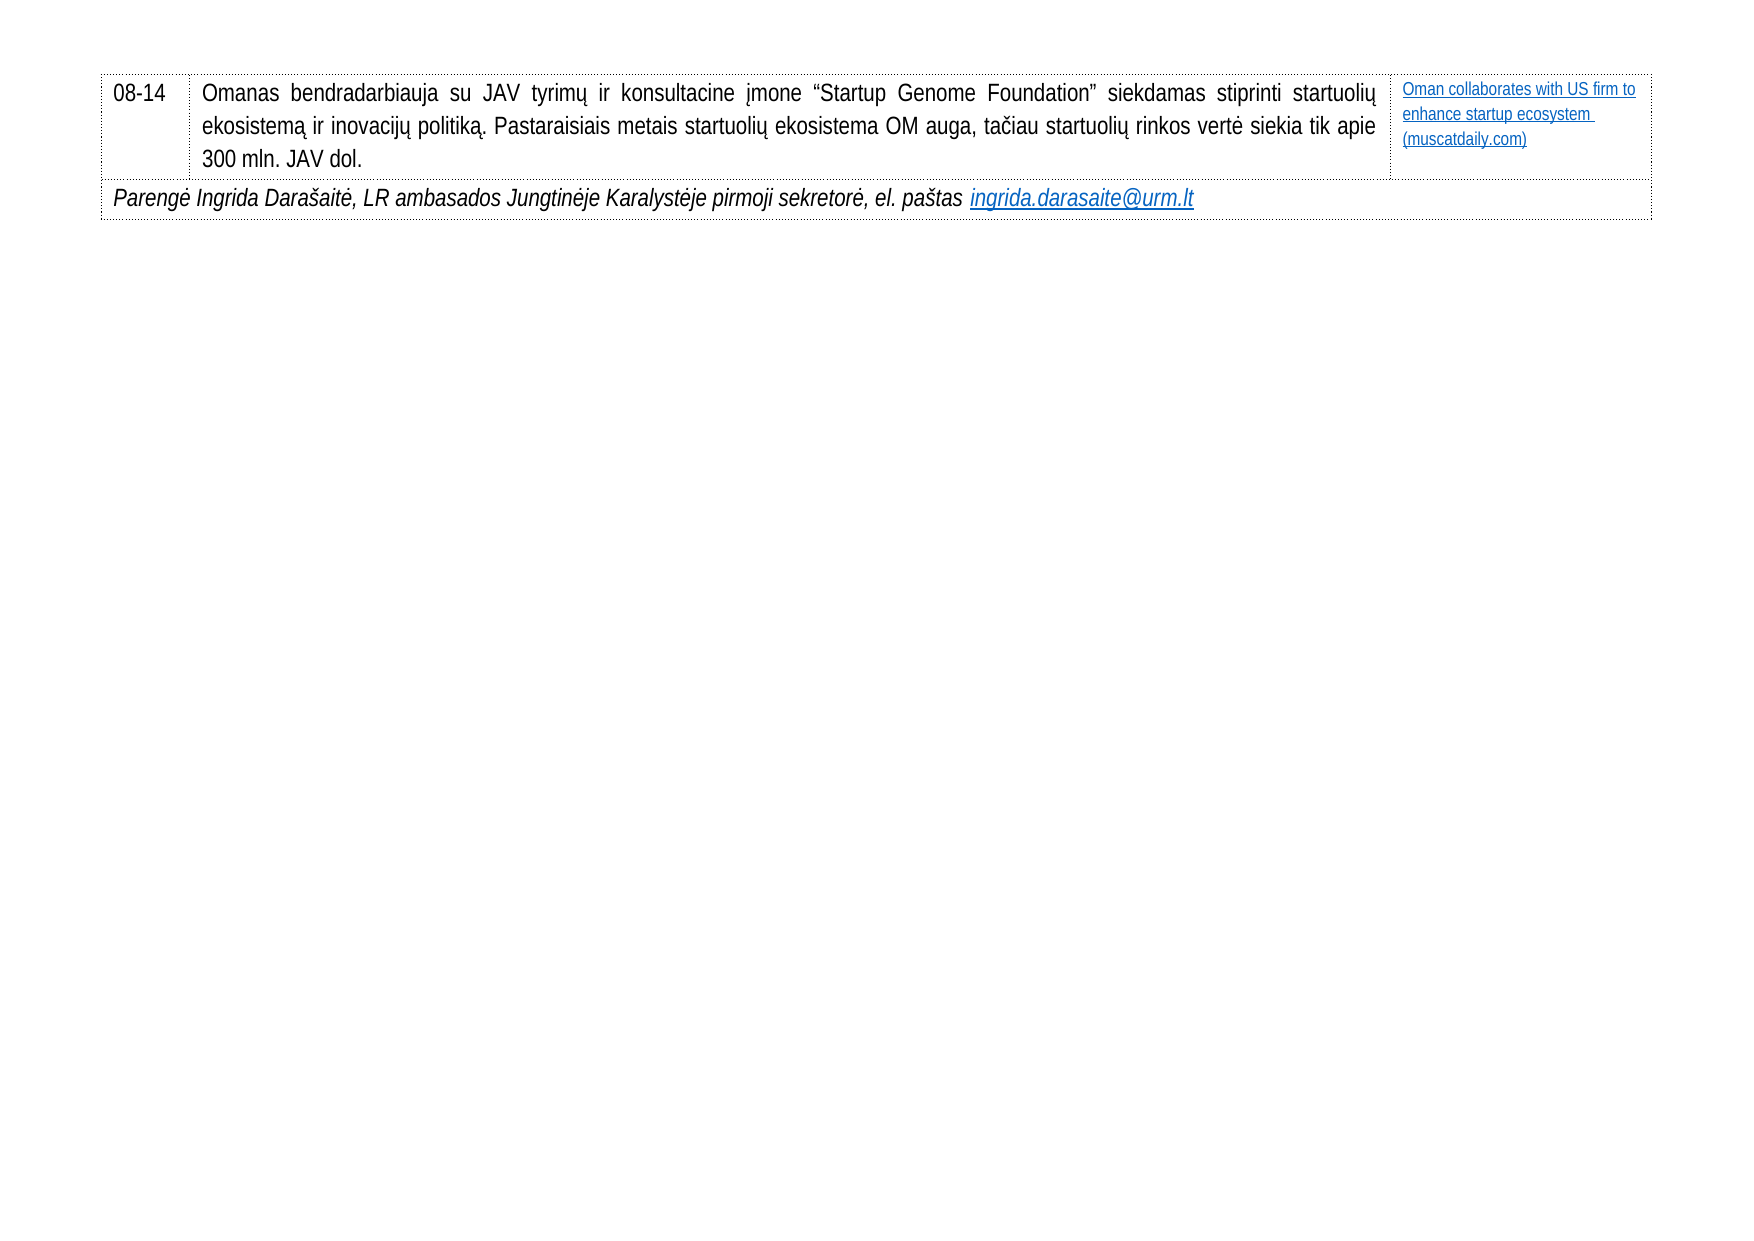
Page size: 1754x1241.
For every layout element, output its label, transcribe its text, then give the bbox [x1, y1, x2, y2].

table_cell Omanas bendradarbiauja su JAV tyrimų ir konsultacine įmone “Startup Genome Foundation” siekdamas stiprinti startuolių ekosistemą ir inovacijų politiką. Pastaraisiais metais startuolių ekosistema OM auga, tačiau startuolių rinkos vertė siekia tik apie 300 mln. JAV dol. [190, 74, 1390, 179]
table_cell Oman collaborates with US firm to enhance startup ecosystem (muscatdaily.com) [1390, 74, 1651, 179]
table_cell Parengė Ingrida Darašaitė, LR ambasados Jungtinėje Karalystėje pirmoji sekretorė, el. paštas ingrida.darasaite@urm.lt [101, 179, 1651, 219]
table_cell 08-14 [101, 74, 190, 179]
